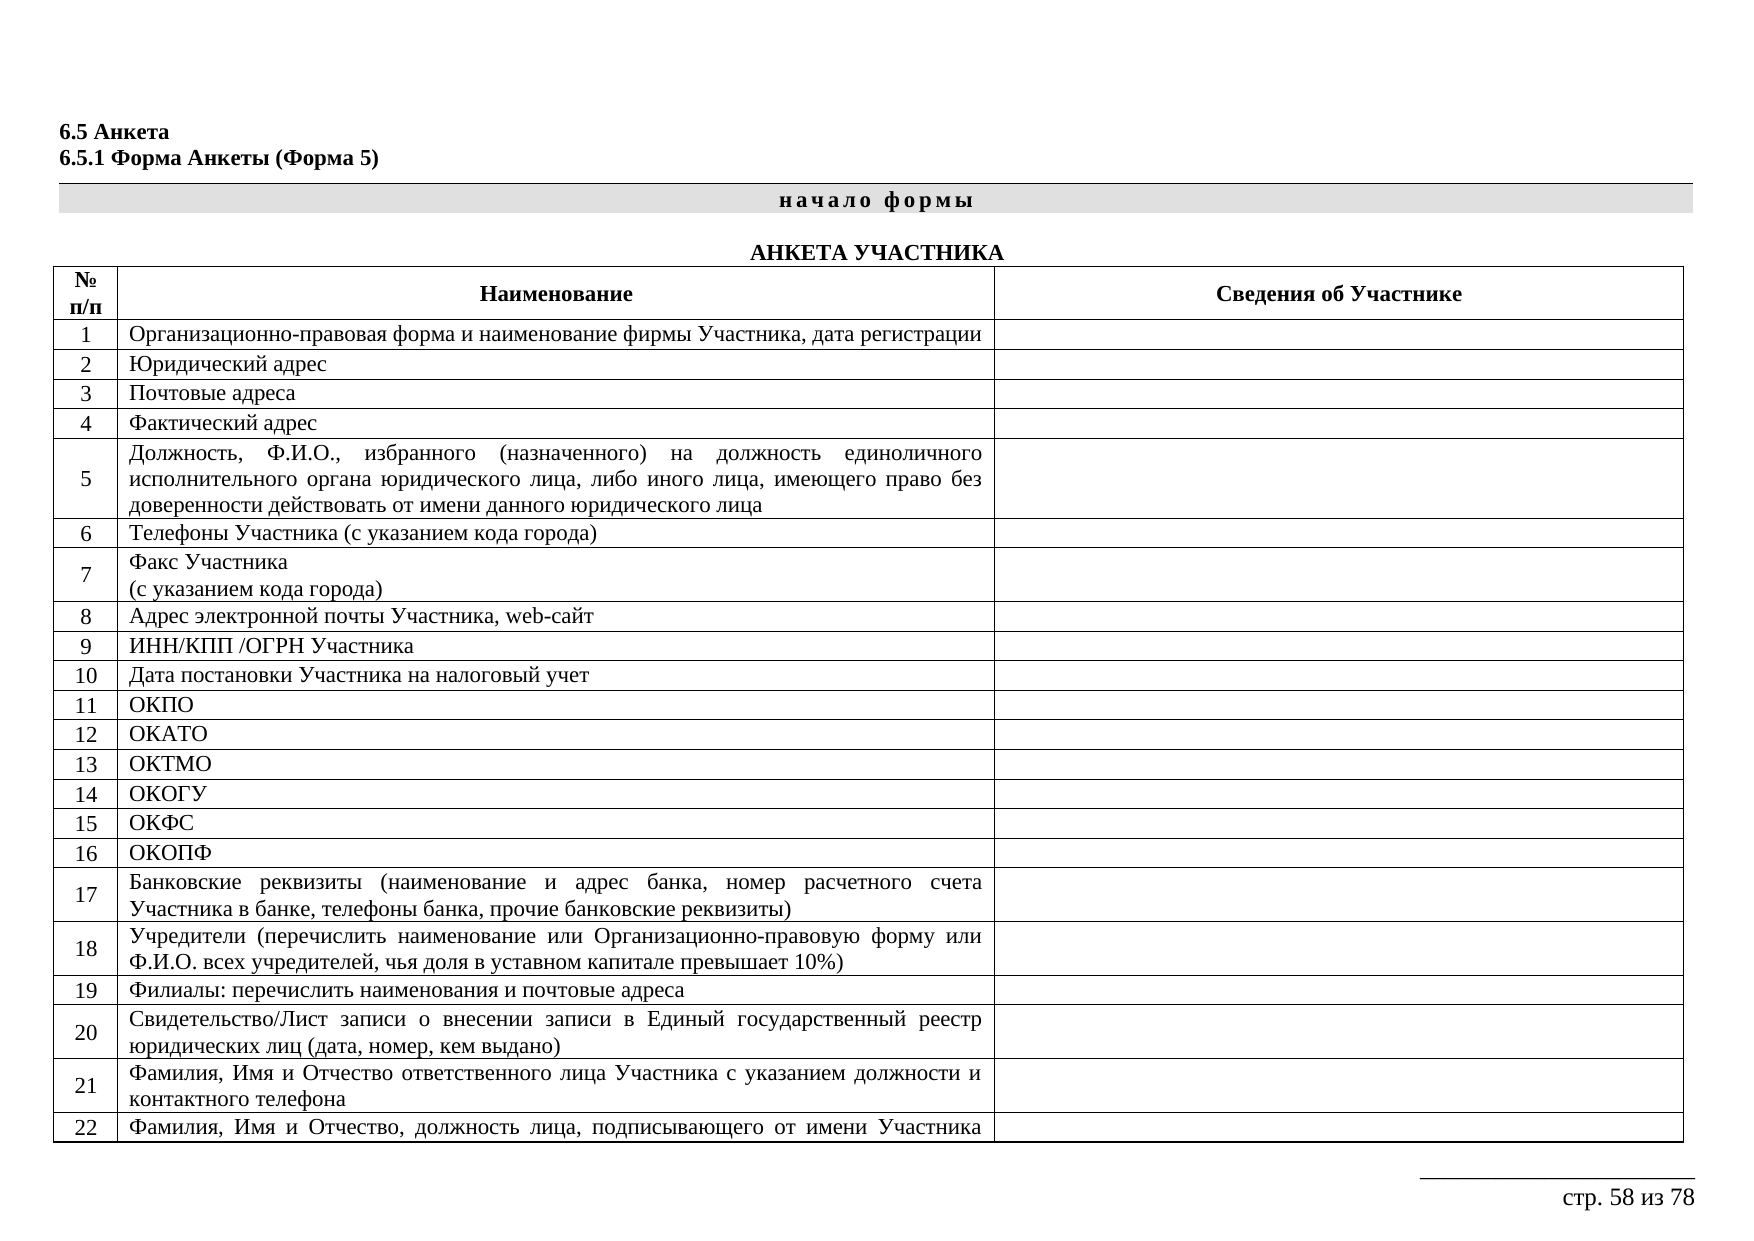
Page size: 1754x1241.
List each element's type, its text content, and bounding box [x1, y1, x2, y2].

table_cell [995, 922, 1683, 975]
table_cell Дата постановки Участника на налоговый учет [118, 661, 994, 690]
table_cell Телефоны Участника (с указанием кода города) [118, 519, 994, 547]
table_cell [995, 602, 1683, 631]
table_cell [995, 720, 1683, 749]
table_cell [995, 519, 1683, 547]
table_cell [995, 380, 1683, 408]
table_cell Адрес электронной почты Участника, web-сайт [118, 602, 994, 631]
table_cell [995, 409, 1683, 438]
table_cell 9 [54, 632, 117, 660]
table_cell 14 [54, 780, 117, 808]
table_cell 1 [54, 320, 117, 349]
text 6.5.1 Форма Анкеты (Форма 5) [59, 144, 1695, 171]
table_cell 17 [54, 868, 117, 921]
table_cell 20 [54, 1005, 117, 1058]
table_cell 21 [54, 1059, 117, 1112]
table_cell ИНН/КПП /ОГРН Участника [118, 632, 994, 660]
table_cell [995, 691, 1683, 719]
text 6.5 Анкета [59, 118, 1695, 144]
table_cell ОКАТО [118, 720, 994, 749]
table_cell Банковские реквизиты (наименование и адрес банка, номер расчетного счета Участника в банке, телефоны банка, прочие банковские реквизиты) [118, 868, 994, 921]
table_cell [995, 780, 1683, 808]
table_cell 7 [54, 548, 117, 601]
table_cell 16 [54, 839, 117, 867]
table_cell Факс Участника (с указанием кода города) [118, 548, 994, 601]
table_header № п/п [54, 267, 117, 319]
table_cell [995, 1059, 1683, 1112]
table_cell 22 [54, 1113, 117, 1141]
table_cell [995, 809, 1683, 838]
table_header Сведения об Участнике [995, 267, 1683, 319]
table_cell ОКТМО [118, 750, 994, 778]
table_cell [118, 1113, 994, 1141]
table_cell Юридический адрес [118, 350, 994, 378]
table_cell 10 [54, 661, 117, 690]
table_cell 5 [54, 439, 117, 518]
table_cell [995, 661, 1683, 690]
table_cell 12 [54, 720, 117, 749]
table_cell ОКФС [118, 809, 994, 838]
table_cell [995, 976, 1683, 1004]
text АНКЕТА УЧАСТНИКА [59, 239, 1695, 266]
table_cell Филиалы: перечислить наименования и почтовые адреса [118, 976, 994, 1004]
table_cell 19 [54, 976, 117, 1004]
table_cell ОКОГУ [118, 780, 994, 808]
table_cell Должность, Ф.И.О., избранного (назначенного) на должность единоличного исполнительного органа юридического лица, либо иного лица, имеющего право без доверенности действовать от имени данного юридического лица [118, 439, 994, 518]
table_cell Организационно-правовая форма и наименование фирмы Участника, дата регистрации [118, 320, 994, 349]
table_cell [995, 839, 1683, 867]
table_cell [995, 1005, 1683, 1058]
table_cell 11 [54, 691, 117, 719]
table_cell 15 [54, 809, 117, 838]
table_cell [995, 868, 1683, 921]
table_cell ОКПО [118, 691, 994, 719]
table_cell Фамилия, Имя и Отчество ответственного лица Участника с указанием должности и контактного телефона [118, 1059, 994, 1112]
text начало формы [59, 184, 1693, 213]
table_cell Почтовые адреса [118, 380, 994, 408]
table_cell 2 [54, 350, 117, 378]
table_cell 4 [54, 409, 117, 438]
table_cell [995, 439, 1683, 518]
table_cell 6 [54, 519, 117, 547]
table_header Наименование [118, 267, 994, 319]
table_cell [995, 320, 1683, 349]
table_cell 3 [54, 380, 117, 408]
table_cell [995, 632, 1683, 660]
table_cell Учредители (перечислить наименование или Организационно-правовую форму или Ф.И.О. всех учредителей, чья доля в уставном капитале превышает 10%) [118, 922, 994, 975]
table_cell Фактический адрес [118, 409, 994, 438]
table_cell [995, 750, 1683, 778]
table_cell ОКОПФ [118, 839, 994, 867]
table_cell 13 [54, 750, 117, 778]
table_cell [995, 1113, 1683, 1141]
table_cell Свидетельство/Лист записи о внесении записи в Единый государственный реестр юридических лиц (дата, номер, кем выдано) [118, 1005, 994, 1058]
table_cell 8 [54, 602, 117, 631]
table_cell 18 [54, 922, 117, 975]
table_cell [995, 350, 1683, 378]
table_cell [995, 548, 1683, 601]
